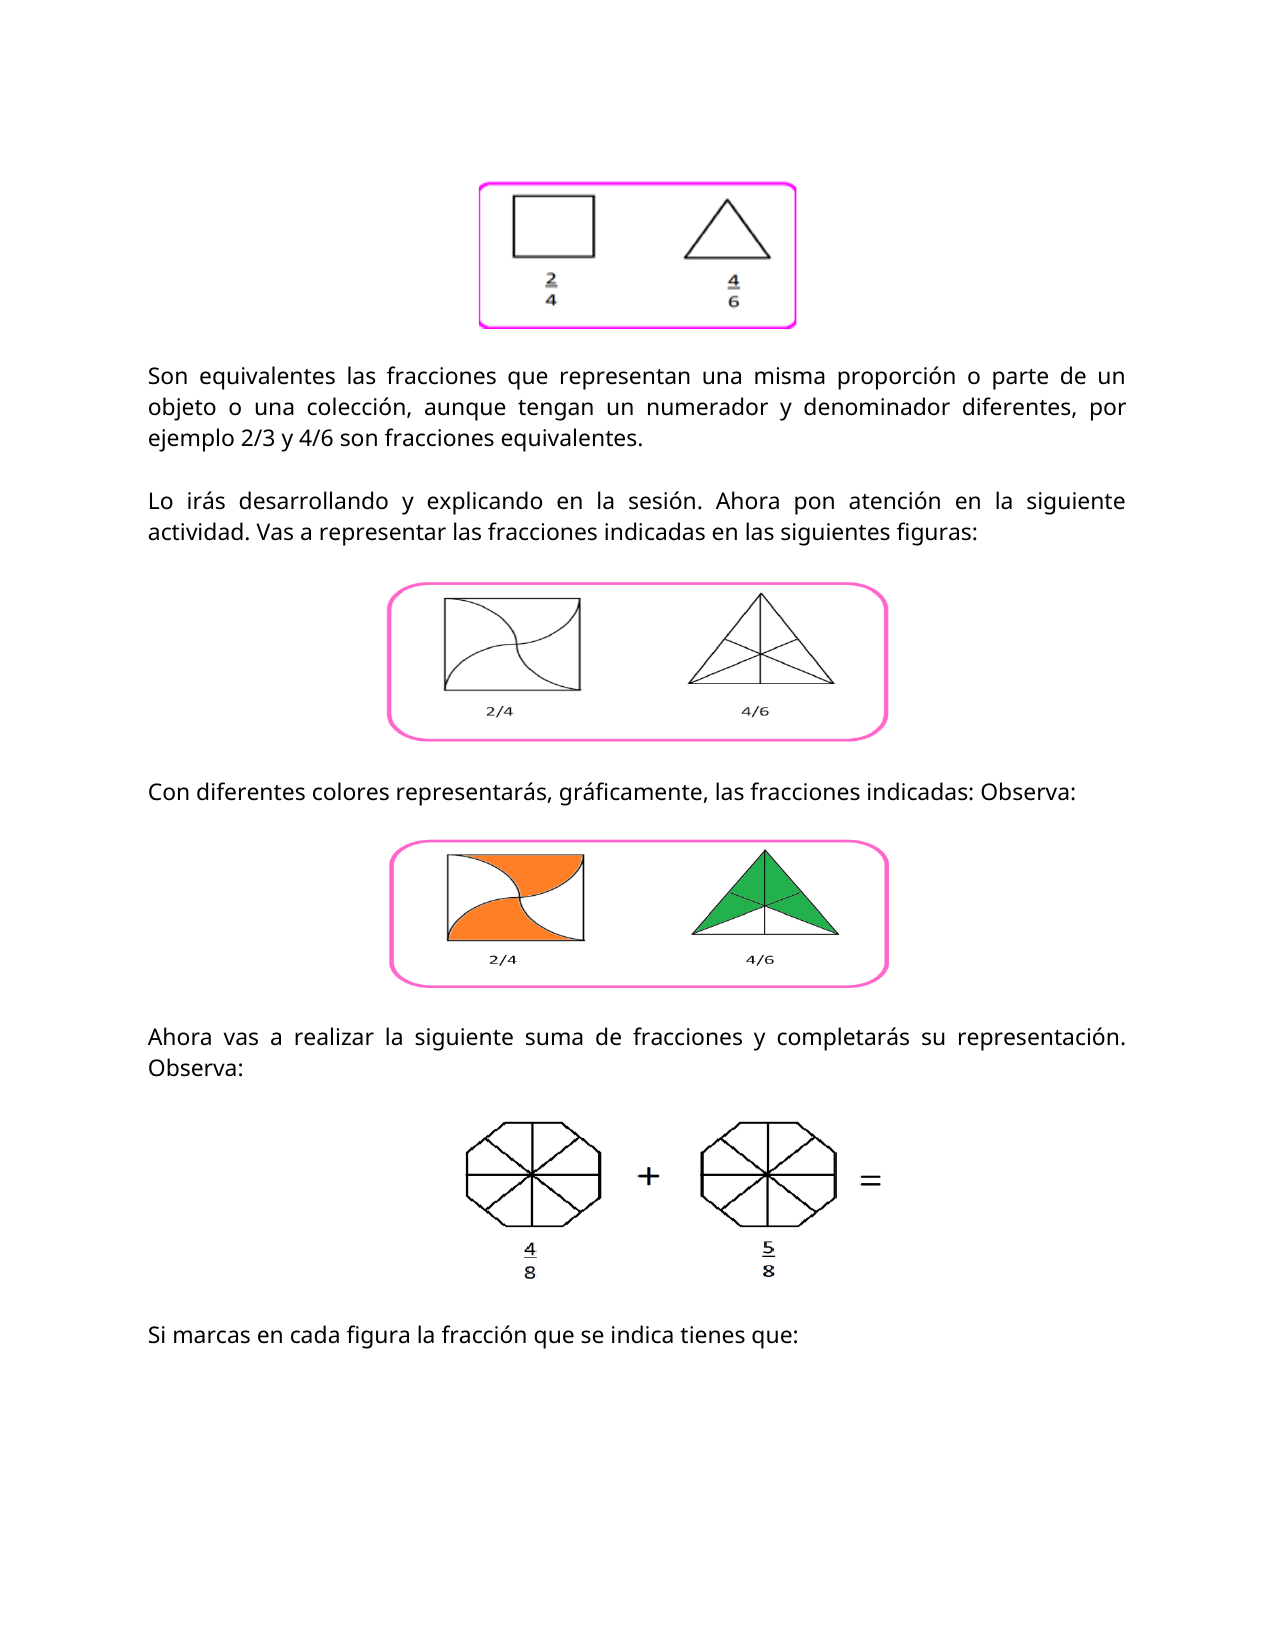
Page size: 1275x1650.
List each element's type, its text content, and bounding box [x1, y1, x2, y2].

picture [380, 578, 895, 746]
text Si marcas en cada figura la fracción que se indica tienes que: [148, 1319, 1127, 1351]
text Ahora vas a realizar la siguiente suma de fracciones y completarás su representación. Observa: [148, 1021, 1127, 1083]
text Con diferentes colores representarás, gráficamente, las fracciones indicadas: Observa: [148, 776, 1127, 808]
picture [384, 838, 892, 990]
picture [478, 177, 797, 329]
text Son equivalentes las fracciones que representan una misma proporción o parte de un objeto o una colección, aunque tengan un numerador y denominador diferentes, por ejemplo 2/3 y 4/6 son fracciones equivalentes. [148, 360, 1127, 454]
text Lo irás desarrollando y explicando en la sesión. Ahora pon atención en la siguiente actividad. Vas a representar las fracciones indicadas en las siguientes figuras: [148, 485, 1127, 547]
picture [449, 1114, 900, 1289]
